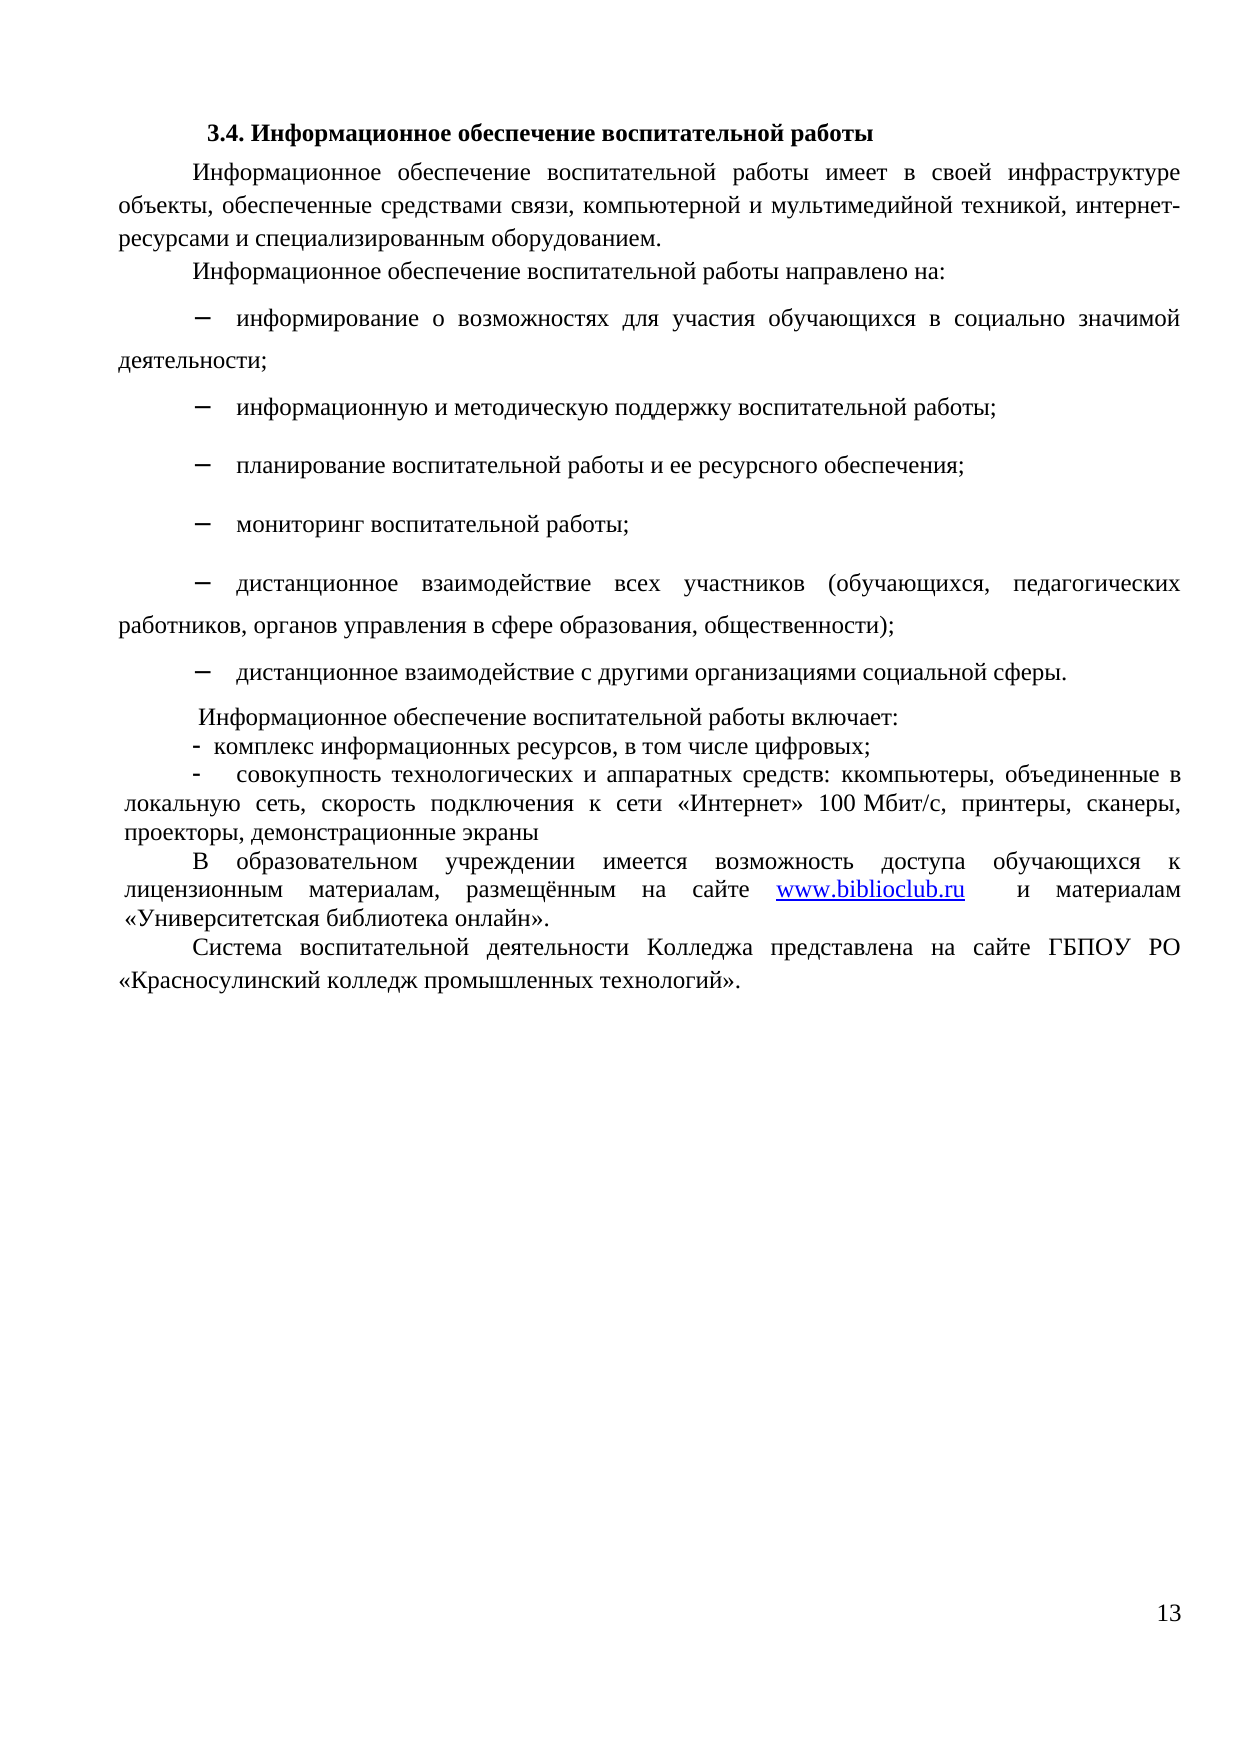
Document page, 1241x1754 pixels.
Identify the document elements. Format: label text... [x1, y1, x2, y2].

list дистанционное взаимодействие с другими организациями социальной сферы. [118, 643, 1181, 694]
text Система воспитательной деятельности Колледжа представлена на сайте ГБПОУ РО «Красносулинский колледж промышленных технологий». [118, 932, 1181, 994]
text 3.4. Информационное обеспечение воспитательной работы [118, 118, 1181, 147]
list планирование воспитательной работы и ее ресурсного обеспечения; [118, 437, 1181, 488]
list В образовательном учреждении имеется возможность доступа обучающихся к лицензионным материалам, размещённым на сайте www.biblioclub.ru и материалам «Университетская библиотека онлайн». [124, 846, 1181, 932]
text Информационное обеспечение воспитательной работы направлено на: [118, 256, 1181, 285]
text Информационное обеспечение воспитательной работы имеет в своей инфраструктуре объекты, обеспеченные средствами связи, компьютерной и мультимедийной техникой, интернет-ресурсами и специализированным оборудованием. [118, 157, 1181, 252]
list информационную и методическую поддержку воспитательной работы; [118, 378, 1181, 429]
list информирование о возможностях для участия обучающихся в социально значимой деятельности; [118, 289, 1181, 374]
list совокупность технологических и аппаратных средств: ккомпьютеры, объединенные в локальную сеть, скорость подключения к сети «Интернет» 100 Мбит/с, принтеры, сканеры, проекторы, демонстрационные экраны [124, 759, 1181, 846]
list мониторинг воспитательной работы; [118, 496, 1181, 547]
list комплекс информационных ресурсов, в том числе цифровых; [124, 731, 1181, 759]
list дистанционное взаимодействие всех участников (обучающихся, педагогических работников, органов управления в сфере образования, общественности); [118, 554, 1181, 639]
text Информационное обеспечение воспитательной работы включает: [124, 702, 1181, 731]
